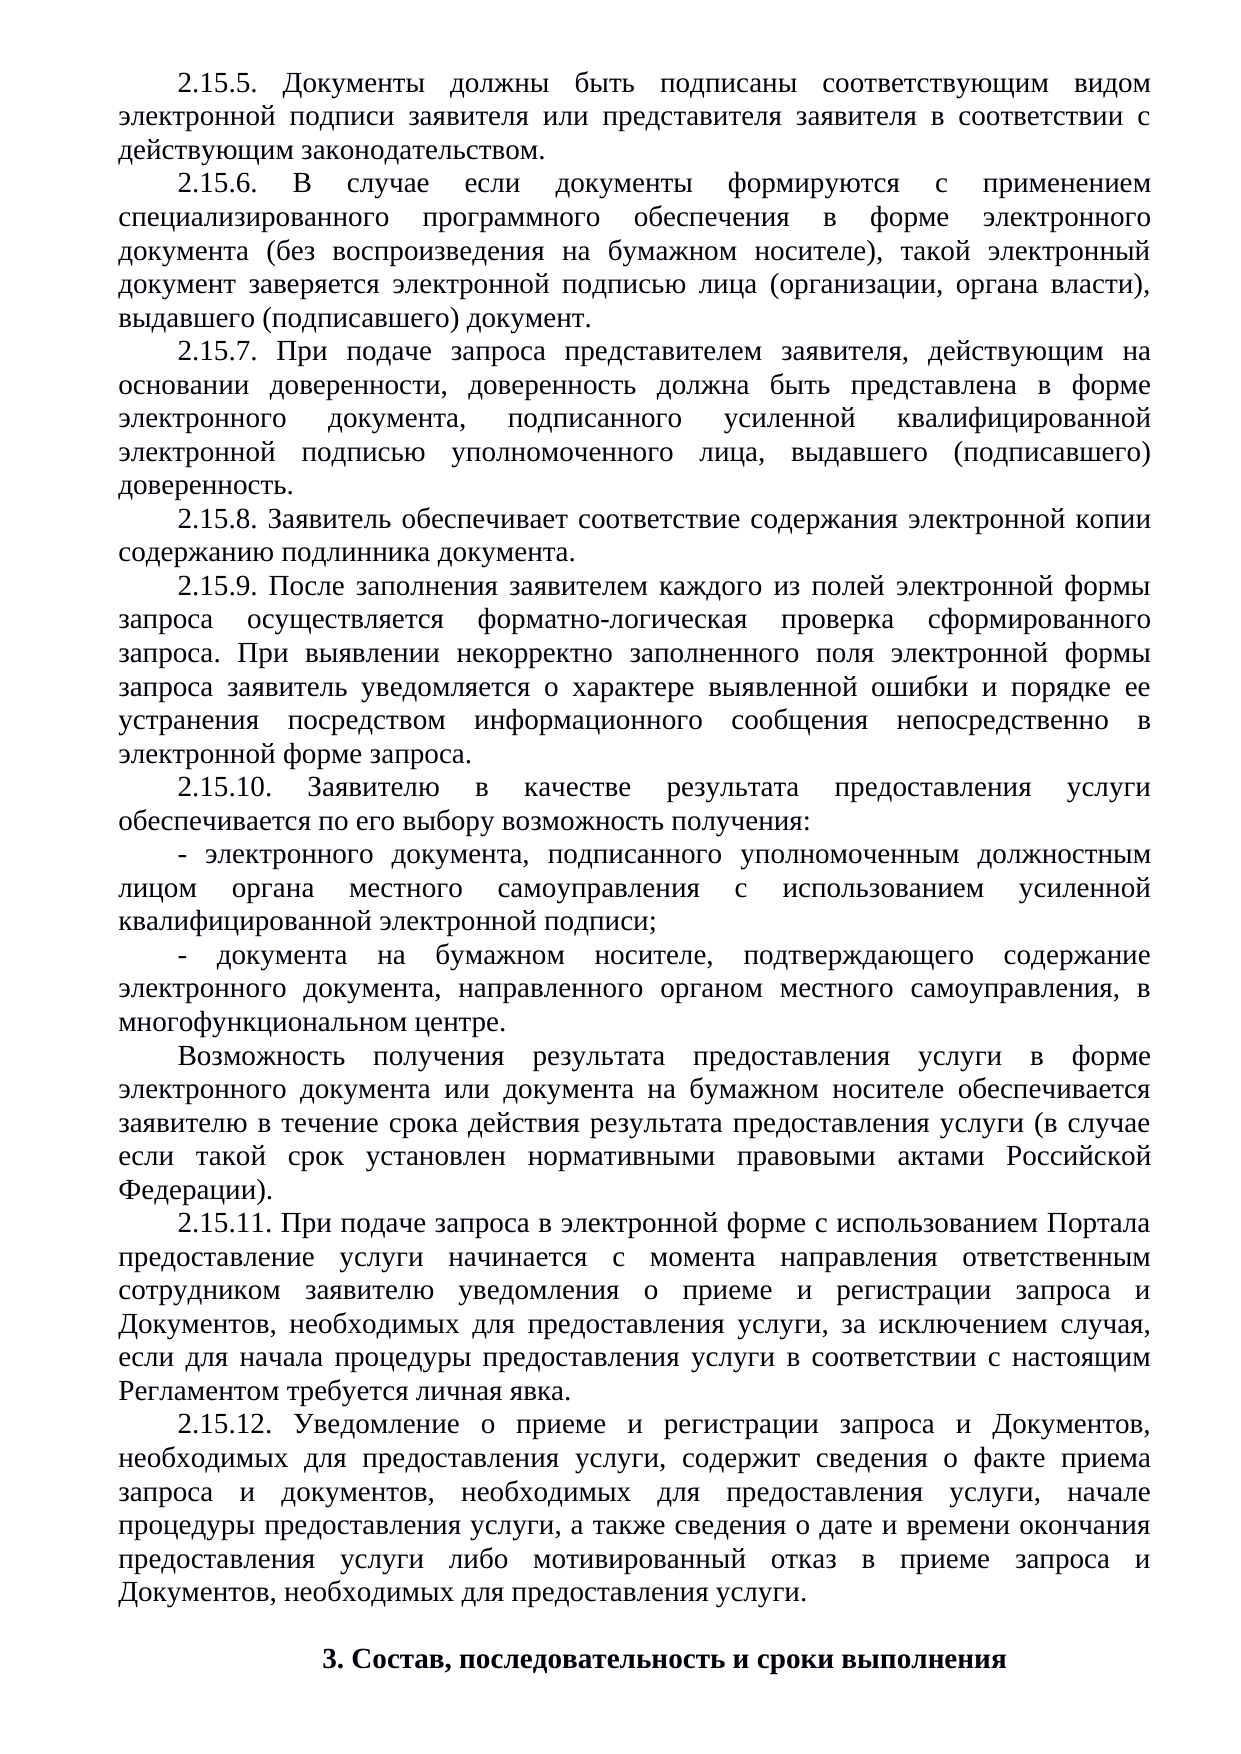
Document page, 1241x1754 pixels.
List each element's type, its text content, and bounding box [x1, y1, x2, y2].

text 2.15.9. После заполнения заявителем каждого из полей электронной формы запроса осуществляется форматно-логическая проверка сформированного запроса. При выявлении некорректно заполненного поля электронной формы запроса заявитель уведомляется о характере выявленной ошибки и порядке ее устранения посредством информационного сообщения непосредственно в электронной форме запроса. [118, 568, 1152, 769]
text 2.15.11. При подаче запроса в электронной форме с использованием Портала предоставление услуги начинается с момента направления ответственным сотрудником заявителю уведомления о приеме и регистрации запроса и Документов, необходимых для предоставления услуги, за исключением случая, если для начала процедуры предоставления услуги в соответствии с настоящим Регламентом требуется личная явка. [118, 1205, 1152, 1407]
text 2.15.10. Заявителю в качестве результата предоставления услуги обеспечивается по его выбору возможность получения: [118, 769, 1152, 836]
text 2.15.7. При подаче запроса представителем заявителя, действующим на основании доверенности, доверенность должна быть представлена в форме электронного документа, подписанного усиленной квалифицированной электронной подписью уполномоченного лица, выдавшего (подписавшего) доверенность. [118, 333, 1152, 501]
text - документа на бумажном носителе, подтверждающего содержание электронного документа, направленного органом местного самоуправления, в многофункциональном центре. [118, 937, 1152, 1038]
text 2.15.5. Документы должны быть подписаны соответствующим видом электронной подписи заявителя или представителя заявителя в соответствии с действующим законодательством. [118, 65, 1152, 166]
text 2.15.6. В случае если документы формируются с применением специализированного программного обеспечения в форме электронного документа (без воспроизведения на бумажном носителе), такой электронный документ заверяется электронной подписью лица (организации, органа власти), выдавшего (подписавшего) документ. [118, 166, 1152, 333]
text 2.15.12. Уведомление о приеме и регистрации запроса и Документов, необходимых для предоставления услуги, содержит сведения о факте приема запроса и документов, необходимых для предоставления услуги, начале процедуры предоставления услуги, а также сведения о дате и времени окончания предоставления услуги либо мотивированный отказ в приеме запроса и Документов, необходимых для предоставления услуги. [118, 1407, 1152, 1608]
text Возможность получения результата предоставления услуги в форме электронного документа или документа на бумажном носителе обеспечивается заявителю в течение срока действия результата предоставления услуги (в случае если такой срок установлен нормативными правовыми актами Российской Федерации). [118, 1038, 1152, 1205]
text 3. Состав, последовательность и сроки выполнения [118, 1641, 1152, 1675]
text 2.15.8. Заявитель обеспечивает соответствие содержания электронной копии содержанию подлинника документа. [118, 501, 1152, 568]
text - электронного документа, подписанного уполномоченным должностным лицом органа местного самоуправления с использованием усиленной квалифицированной электронной подписи; [118, 836, 1152, 937]
